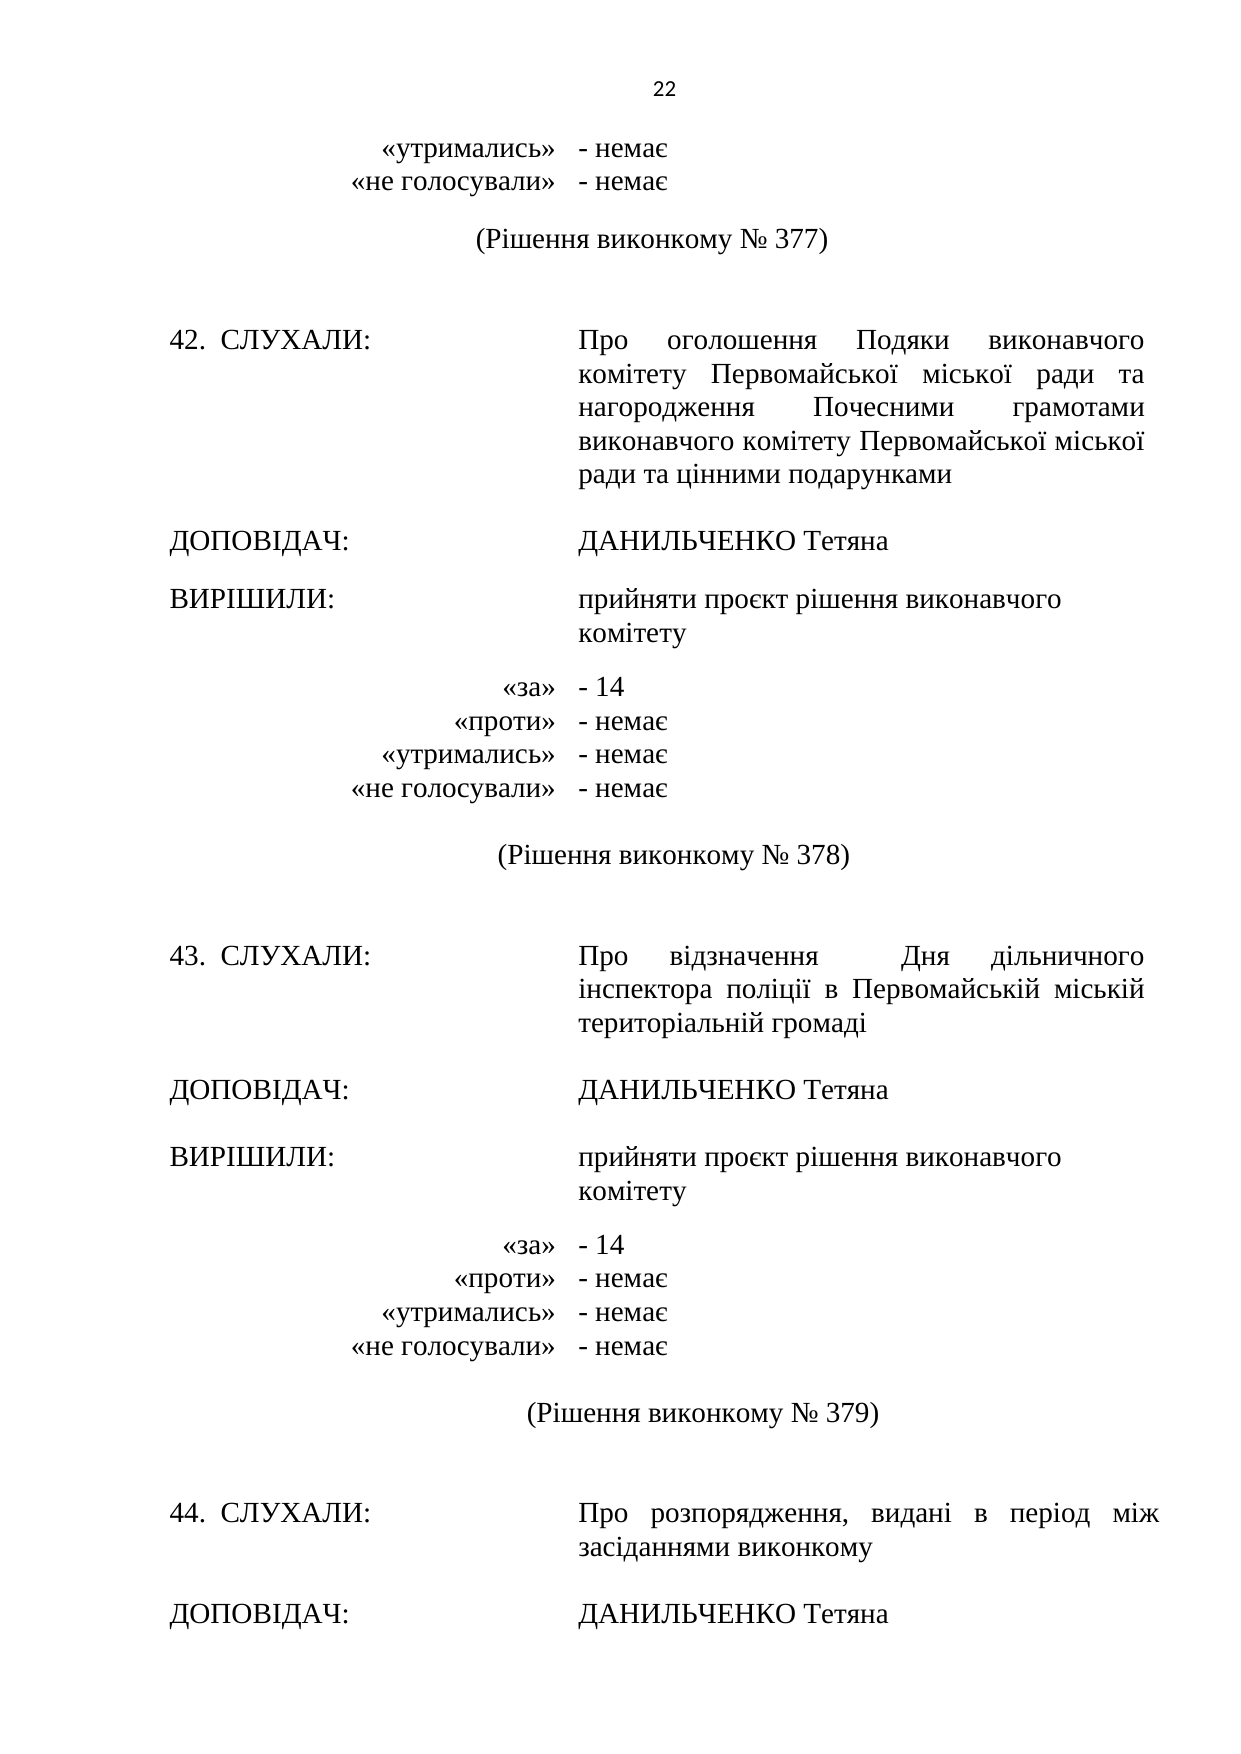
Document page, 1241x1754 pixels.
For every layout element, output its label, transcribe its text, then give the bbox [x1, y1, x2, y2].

table_cell прийняти проєкт рішення виконавчого комітету [567, 582, 1171, 669]
table_cell ДАНИЛЬЧЕНКО Тетяна [567, 524, 1171, 582]
table_cell ДАНИЛЬЧЕНКО Тетяна [567, 1072, 1171, 1139]
table_cell Про розпорядження, видані в період між засіданнями виконкому [567, 1495, 1171, 1596]
table_cell ВИРІШИЛИ: [158, 1139, 567, 1227]
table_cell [158, 1227, 567, 1395]
table_cell - 14 - немає - немає - немає [567, 1227, 1171, 1395]
table_cell «за» «проти» «утримались» «не голосували» [158, 670, 567, 837]
table_cell ДОПОВІДАЧ: [158, 1596, 567, 1629]
table_cell 44. СЛУХАЛИ: [158, 1495, 567, 1596]
table_cell прийняти проєкт рішення виконавчого комітету [567, 1139, 1171, 1227]
table_cell Про оголошення Подяки виконавчого комітету Первомайської міської ради та нагородження Почесними грамотами виконавчого комітету Первомайської міської ради та цінними подарунками [567, 322, 1171, 523]
table_cell (Рішення виконкому № 378) [158, 837, 1171, 938]
table_cell ДОПОВІДАЧ: [158, 524, 567, 582]
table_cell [567, 130, 1171, 222]
table_cell 43. СЛУХАЛИ: [158, 938, 567, 1072]
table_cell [158, 130, 567, 222]
table_cell ДАНИЛЬЧЕНКО Тетяна [567, 1596, 1171, 1629]
table_cell Про відзначення Дня дільничного інспектора поліції в Первомайській міській територіальній громаді [567, 938, 1171, 1072]
table_cell - 14 - немає - немає - немає [567, 670, 1171, 837]
table_cell (Рішення виконкому № 377) [158, 222, 1171, 322]
table_cell ДОПОВІДАЧ: [158, 1072, 567, 1139]
table_cell ВИРІШИЛИ: [158, 582, 567, 669]
table_cell 42. СЛУХАЛИ: [158, 322, 567, 523]
table_cell (Рішення виконкому № 379) [158, 1395, 1171, 1495]
